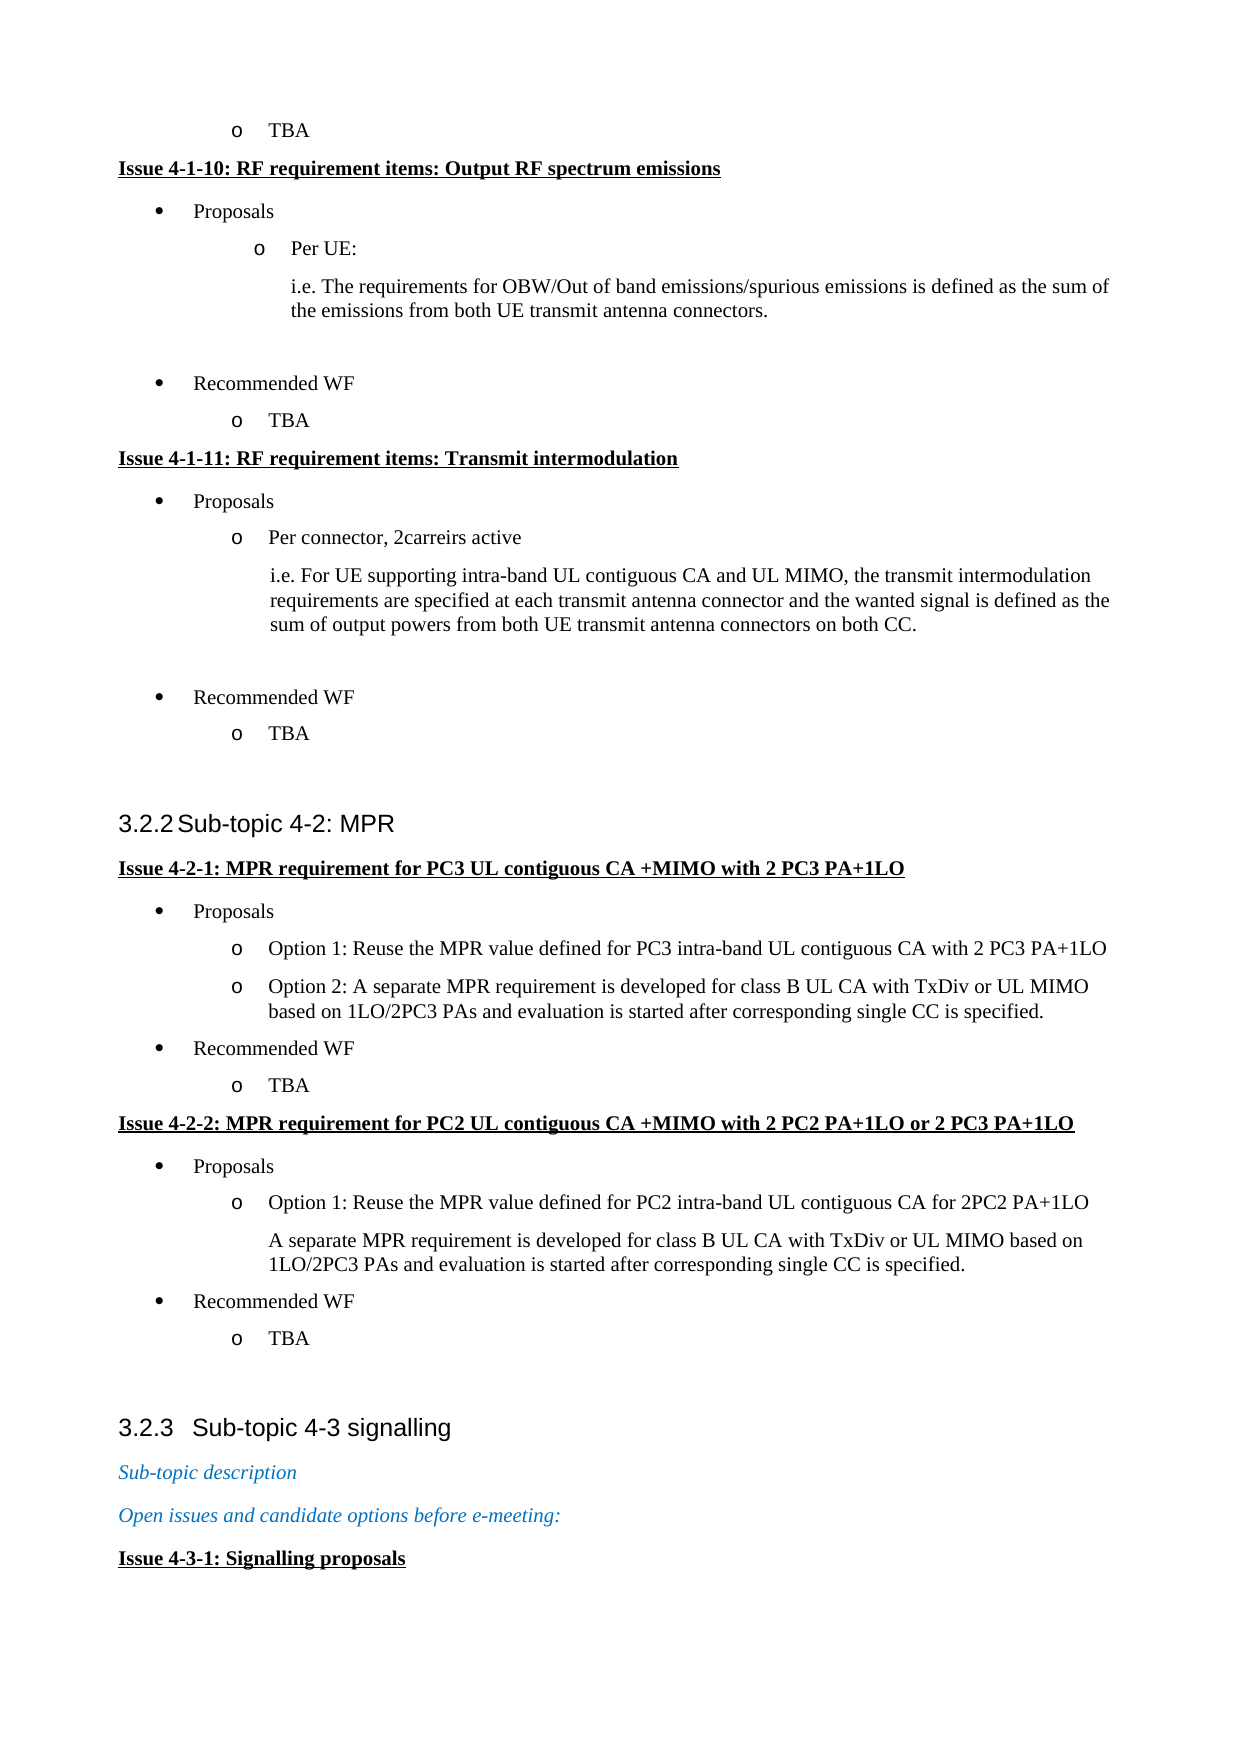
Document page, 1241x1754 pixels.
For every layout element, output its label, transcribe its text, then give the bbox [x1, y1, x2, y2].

text Issue 4-2-2: MPR requirement for PC2 UL contiguous CA +MIMO with 2 PC2 PA+1LO or 2 PC3 PA+1LO [118, 1111, 1122, 1135]
subtitle Sub-topic 4-3 signalling [118, 1413, 1122, 1442]
list Recommended WF [156, 685, 1122, 709]
list TBA [231, 721, 1122, 747]
list Recommended WF [156, 371, 1122, 395]
list i.e. The requirements for OBW/Out of band emissions/spurious emissions is defined as the sum of the emissions from both UE transmit antenna connectors. [291, 274, 1122, 322]
list Proposals [156, 1153, 1122, 1178]
list TBA [231, 118, 1122, 144]
subtitle Sub-topic 4-2: MPR [118, 808, 1122, 837]
list Recommended WF [156, 1036, 1122, 1060]
list Proposals [156, 899, 1122, 923]
list Proposals [156, 489, 1122, 513]
text Issue 4-2-1: MPR requirement for PC3 UL contiguous CA +MIMO with 2 PC3 PA+1LO [118, 856, 1122, 880]
list Option 2: A separate MPR requirement is developed for class B UL CA with TxDiv or UL MIMO based on 1LO/2PC3 PAs and evaluation is started after corresponding single CC is specified. [231, 974, 1122, 1023]
list TBA [231, 408, 1122, 433]
list Proposals [156, 199, 1122, 223]
list A separate MPR requirement is developed for class B UL CA with TxDiv or UL MIMO based on 1LO/2PC3 PAs and evaluation is started after corresponding single CC is specified. [268, 1228, 1122, 1276]
text Sub-topic description [118, 1460, 1122, 1484]
list Option 1: Reuse the MPR value defined for PC3 intra-band UL contiguous CA with 2 PC3 PA+1LO [231, 935, 1122, 961]
text Issue 4-3-1: Signalling proposals [118, 1546, 1122, 1570]
list Per connector, 2carreirs active [231, 525, 1122, 551]
text Issue 4-1-10: RF requirement items: Output RF spectrum emissions [118, 156, 1122, 180]
list i.e. For UE supporting intra-band UL contiguous CA and UL MIMO, the transmit intermodulation requirements are specified at each transmit antenna connector and the wanted signal is defined as the sum of output powers from both UE transmit antenna connectors on both CC. [270, 563, 1122, 636]
list TBA [231, 1326, 1122, 1351]
list Option 1: Reuse the MPR value defined for PC2 intra-band UL contiguous CA for 2PC2 PA+1LO [231, 1190, 1122, 1216]
list TBA [231, 1072, 1122, 1098]
text Issue 4-1-11: RF requirement items: Transmit intermodulation [118, 446, 1122, 470]
text Open issues and candidate options before e-meeting: [118, 1503, 1122, 1527]
list Per UE: [253, 236, 1122, 261]
list Recommended WF [156, 1289, 1122, 1313]
